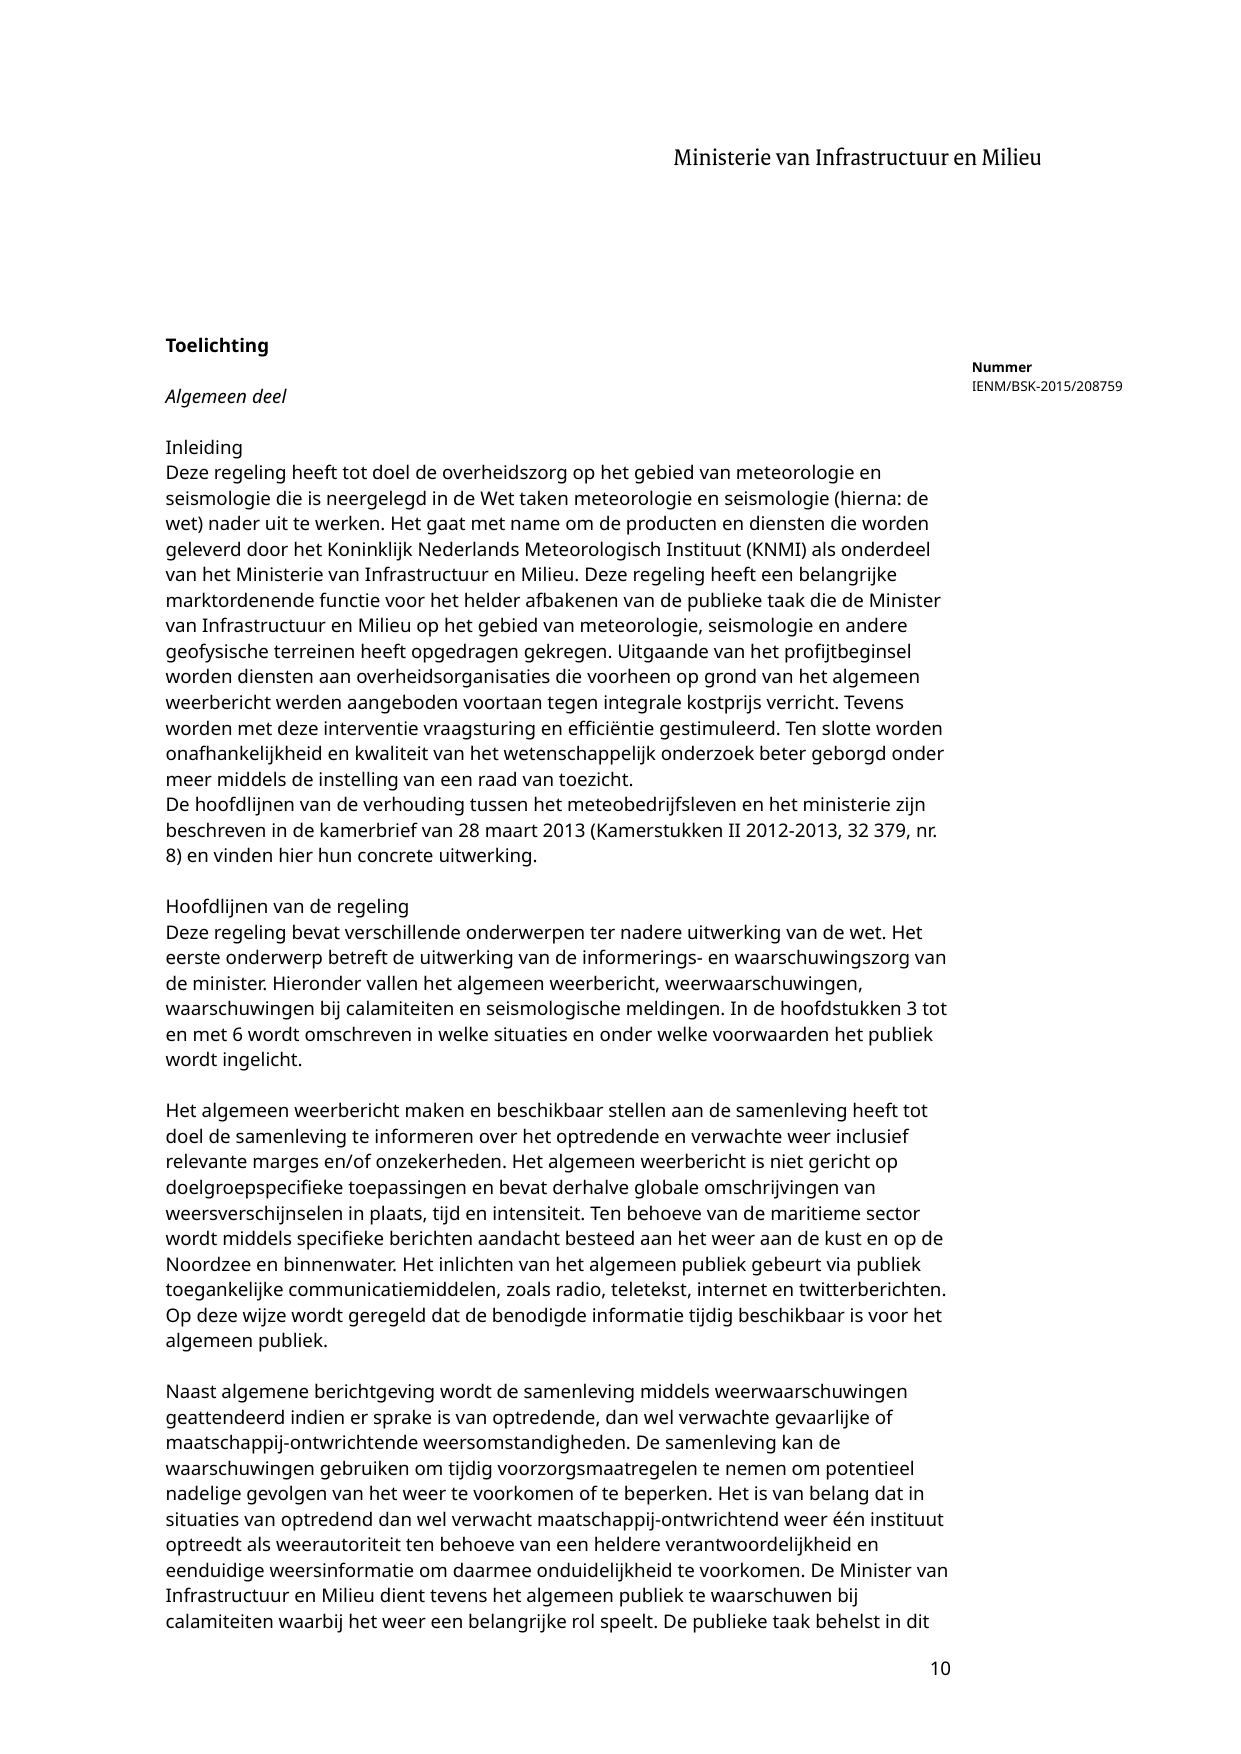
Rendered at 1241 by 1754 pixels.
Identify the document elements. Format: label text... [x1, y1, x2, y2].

text Het algemeen weerbericht maken en beschikbaar stellen aan de samenleving heeft tot doel de samenleving te informeren over het optredende en verwachte weer inclusief relevante marges en/of onzekerheden. Het algemeen weerbericht is niet gericht op doelgroepspecifieke toepassingen en bevat derhalve globale omschrijvingen van weersverschijnselen in plaats, tijd en intensiteit. Ten behoeve van de maritieme sector wordt middels specifieke berichten aandacht besteed aan het weer aan de kust en op de Noordzee en binnenwater. Het inlichten van het algemeen publiek gebeurt via publiek toegankelijke communicatiemiddelen, zoals radio, teletekst, internet en twitterberichten. Op deze wijze wordt geregeld dat de benodigde informatie tijdig beschikbaar is voor het algemeen publiek. [165, 1098, 951, 1353]
text Toelichting [165, 332, 951, 358]
text Inleiding [165, 434, 951, 460]
text Hoofdlijnen van de regeling [165, 893, 951, 919]
text Deze regeling heeft tot doel de overheidszorg op het gebied van meteorologie en seismologie die is neergelegd in de Wet taken meteorologie en seismologie (hierna: de wet) nader uit te werken. Het gaat met name om de producten en diensten die worden geleverd door het Koninklijk Nederlands Meteorologisch Instituut (KNMI) als onderdeel van het Ministerie van Infrastructuur en Milieu. Deze regeling heeft een belangrijke marktordenende functie voor het helder afbakenen van de publieke taak die de Minister van Infrastructuur en Milieu op het gebied van meteorologie, seismologie en andere geofysische terreinen heeft opgedragen gekregen. Uitgaande van het profijtbeginsel worden diensten aan overheidsorganisaties die voorheen op grond van het algemeen weerbericht werden aangeboden voortaan tegen integrale kostprijs verricht. Tevens worden met deze interventie vraagsturing en efficiëntie gestimuleerd. Ten slotte worden onafhankelijkheid en kwaliteit van het wetenschappelijk onderzoek beter geborgd onder meer middels de instelling van een raad van toezicht. [165, 460, 951, 791]
text Deze regeling bevat verschillende onderwerpen ter nadere uitwerking van de wet. Het eerste onderwerp betreft de uitwerking van de informerings- en waarschuwingszorg van de minister. Hieronder vallen het algemeen weerbericht, weerwaarschuwingen, waarschuwingen bij calamiteiten en seismologische meldingen. In de hoofdstukken 3 tot en met 6 wordt omschreven in welke situaties en onder welke voorwaarden het publiek wordt ingelicht. [165, 919, 951, 1072]
text De hoofdlijnen van de verhouding tussen het meteobedrijfsleven en het ministerie zijn beschreven in de kamerbrief van 28 maart 2013 (Kamerstukken II 2012-2013, 32 379, nr. 8) en vinden hier hun concrete uitwerking. [165, 791, 951, 868]
picture [581, 0, 1041, 260]
text Algemeen deel [165, 383, 951, 409]
